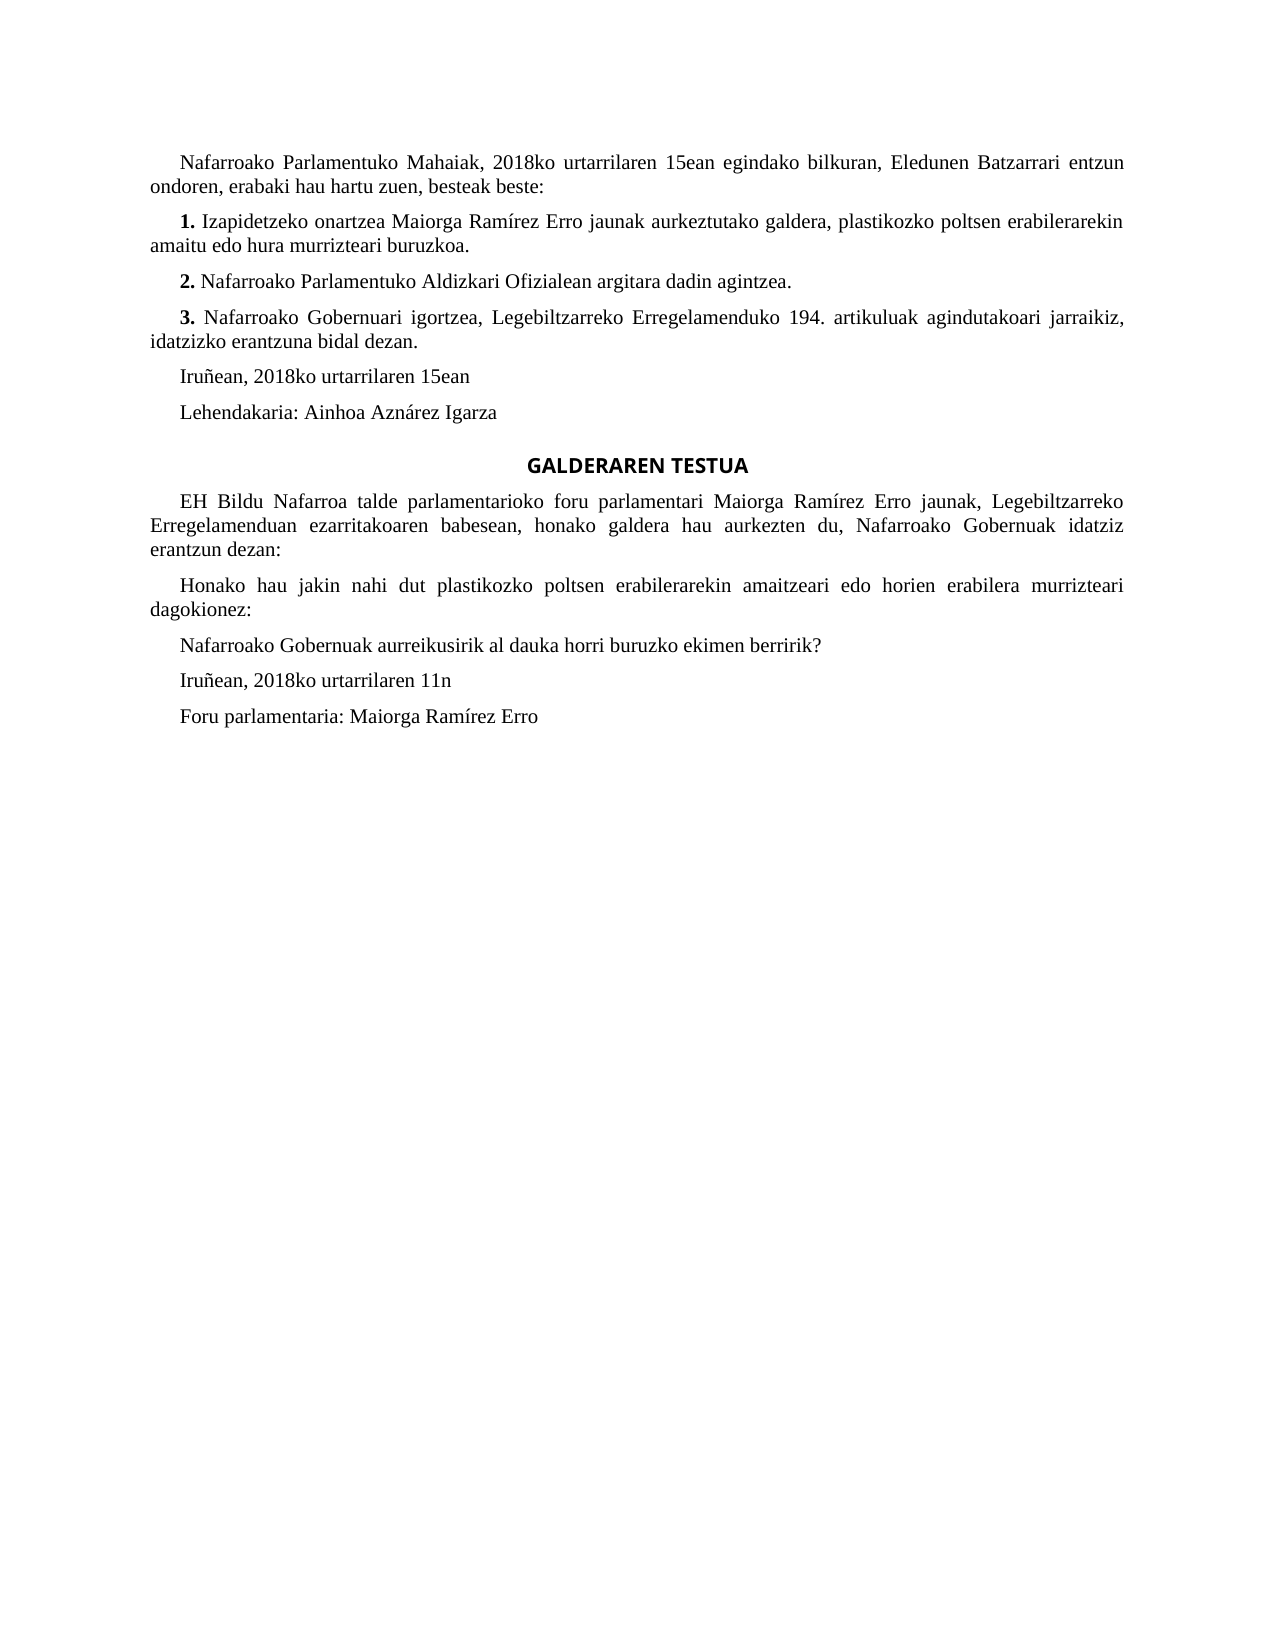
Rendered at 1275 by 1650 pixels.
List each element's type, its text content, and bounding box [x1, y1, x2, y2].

text EH Bildu Nafarroa talde parlamentarioko foru parlamentari Maiorga Ramírez Erro jaunak, Legebiltzarreko Erregelamenduan ezarritakoaren babesean, honako galdera hau aurkezten du, Nafarroako Gobernuak idatziz erantzun dezan: [150, 490, 1125, 562]
text Nafarroako Gobernuak aurreikusirik al dauka horri buruzko ekimen berririk? [150, 633, 1125, 657]
text Nafarroako Parlamentuko Mahaiak, 2018ko urtarrilaren 15ean egindako bilkuran, Eledunen Batzarrari entzun ondoren, erabaki hau hartu zuen, besteak beste: [150, 150, 1125, 198]
text GALDERAREN TESTUA [150, 454, 1125, 478]
text Honako hau jakin nahi dut plastikozko poltsen erabilerarekin amaitzeari edo horien erabilera murrizteari dagokionez: [150, 573, 1125, 621]
text 1. Izapidetzeko onartzea Maiorga Ramírez Erro jaunak aurkeztutako galdera, plastikozko poltsen erabilerarekin amaitu edo hura murrizteari buruzkoa. [150, 210, 1125, 258]
text 3. Nafarroako Gobernuari igortzea, Legebiltzarreko Erregelamenduko 194. artikuluak agindutakoari jarraikiz, idatzizko erantzuna bidal dezan. [150, 305, 1125, 353]
text 2. Nafarroako Parlamentuko Aldizkari Ofizialean argitara dadin agintzea. [150, 269, 1125, 293]
text Lehendakaria: Ainhoa Aznárez Igarza [150, 401, 1125, 424]
text Foru parlamentaria: Maiorga Ramírez Erro [150, 704, 1125, 728]
text Iruñean, 2018ko urtarrilaren 11n [150, 669, 1125, 693]
text Iruñean, 2018ko urtarrilaren 15ean [150, 365, 1125, 389]
